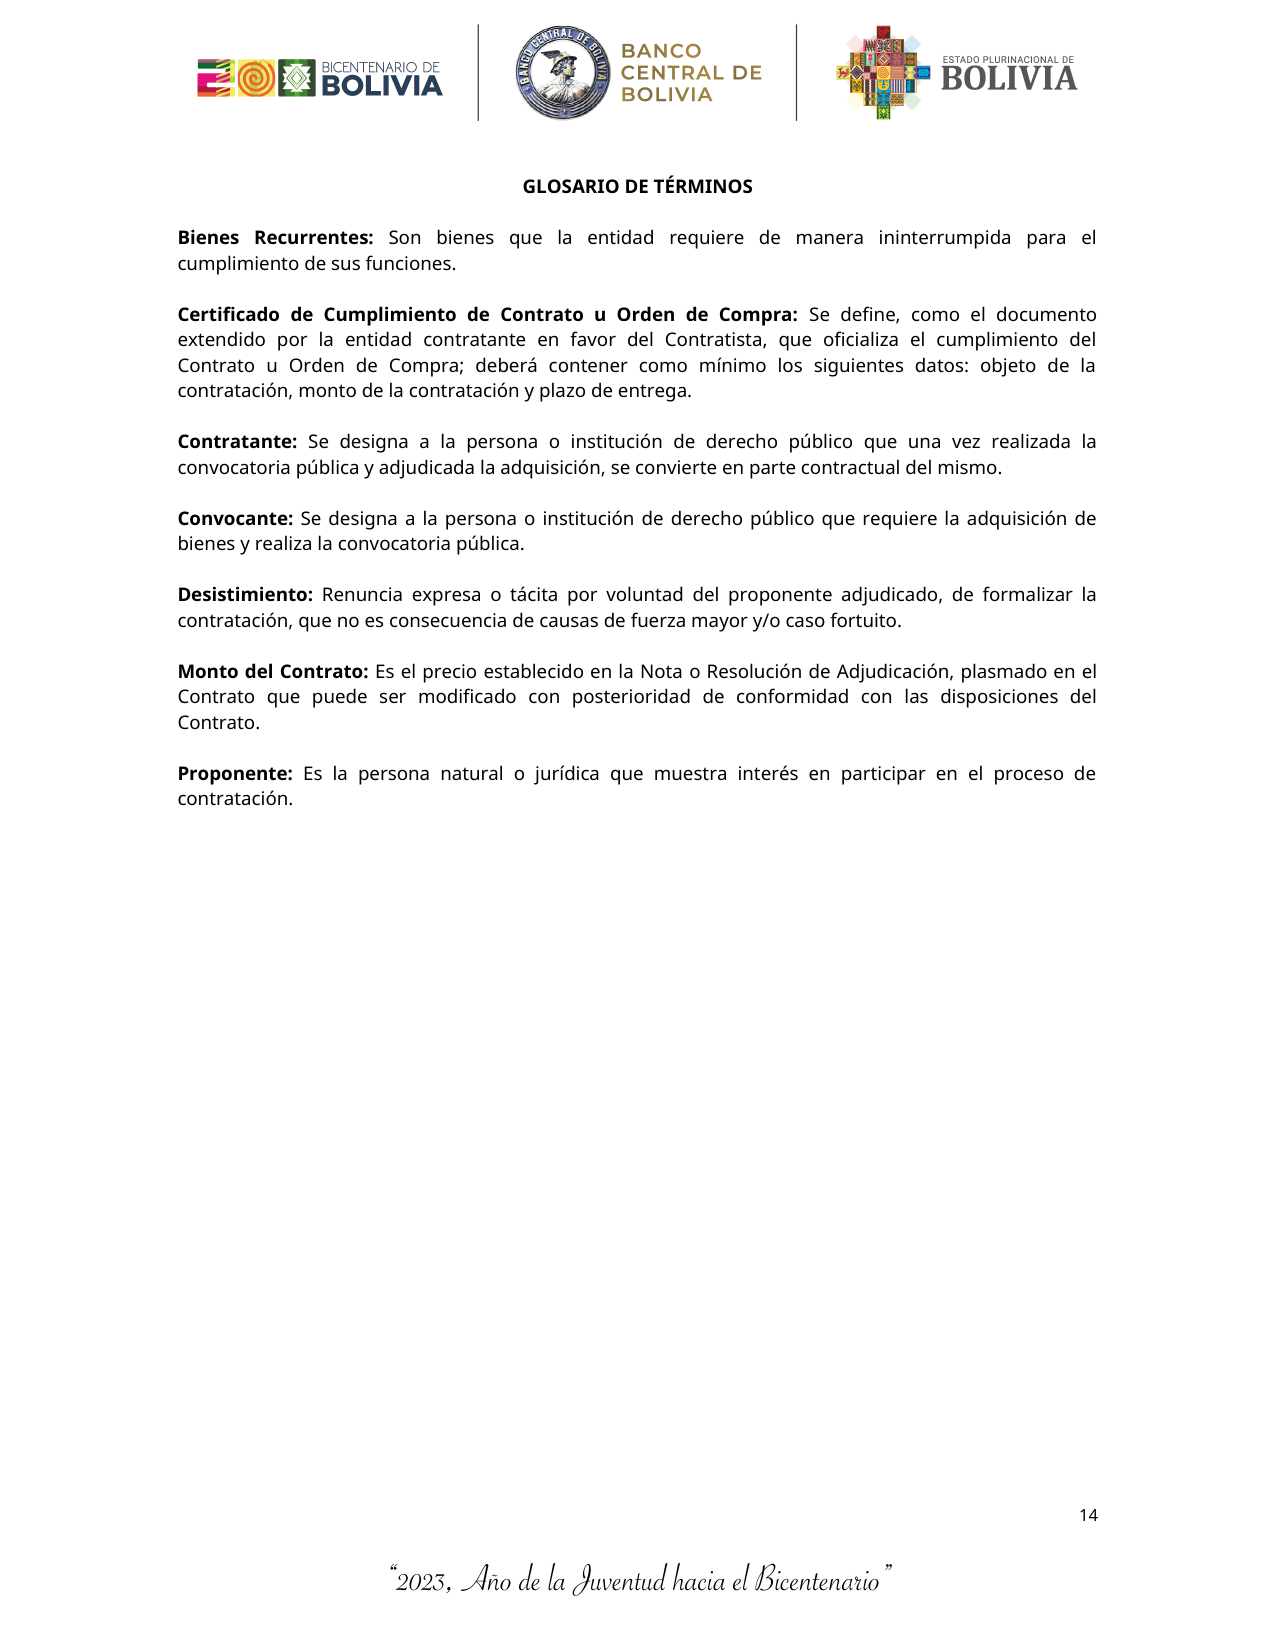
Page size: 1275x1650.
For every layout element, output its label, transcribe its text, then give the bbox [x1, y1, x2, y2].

text GLOSARIO DE TÉRMINOS [177, 173, 1098, 199]
text Proponente: Es la persona natural o jurídica que muestra interés en participar en el proceso de contratación. [177, 760, 1098, 811]
text Certificado de Cumplimiento de Contrato u Orden de Compra: Se define, como el documento extendido por la entidad contratante en favor del Contratista, que oficializa el cumplimiento del Contrato u Orden de Compra; deberá contener como mínimo los siguientes datos: objeto de la contratación, monto de la contratación y plazo de entrega. [177, 301, 1098, 403]
picture [0, 8, 1275, 124]
text Monto del Contrato: Es el precio establecido en la Nota o Resolución de Adjudicación, plasmado en el Contrato que puede ser modificado con posterioridad de conformidad con las disposiciones del Contrato. [177, 658, 1098, 735]
text Contratante: Se designa a la persona o institución de derecho público que una vez realizada la convocatoria pública y adjudicada la adquisición, se convierte en parte contractual del mismo. [177, 428, 1098, 479]
text Bienes Recurrentes: Son bienes que la entidad requiere de manera ininterrumpida para el cumplimiento de sus funciones. [177, 224, 1098, 275]
text Desistimiento: Renuncia expresa o tácita por voluntad del proponente adjudicado, de formalizar la contratación, que no es consecuencia de causas de fuerza mayor y/o caso fortuito. [177, 582, 1098, 633]
text Convocante: Se designa a la persona o institución de derecho público que requiere la adquisición de bienes y realiza la convocatoria pública. [177, 505, 1098, 556]
picture [3, 1551, 1275, 1614]
